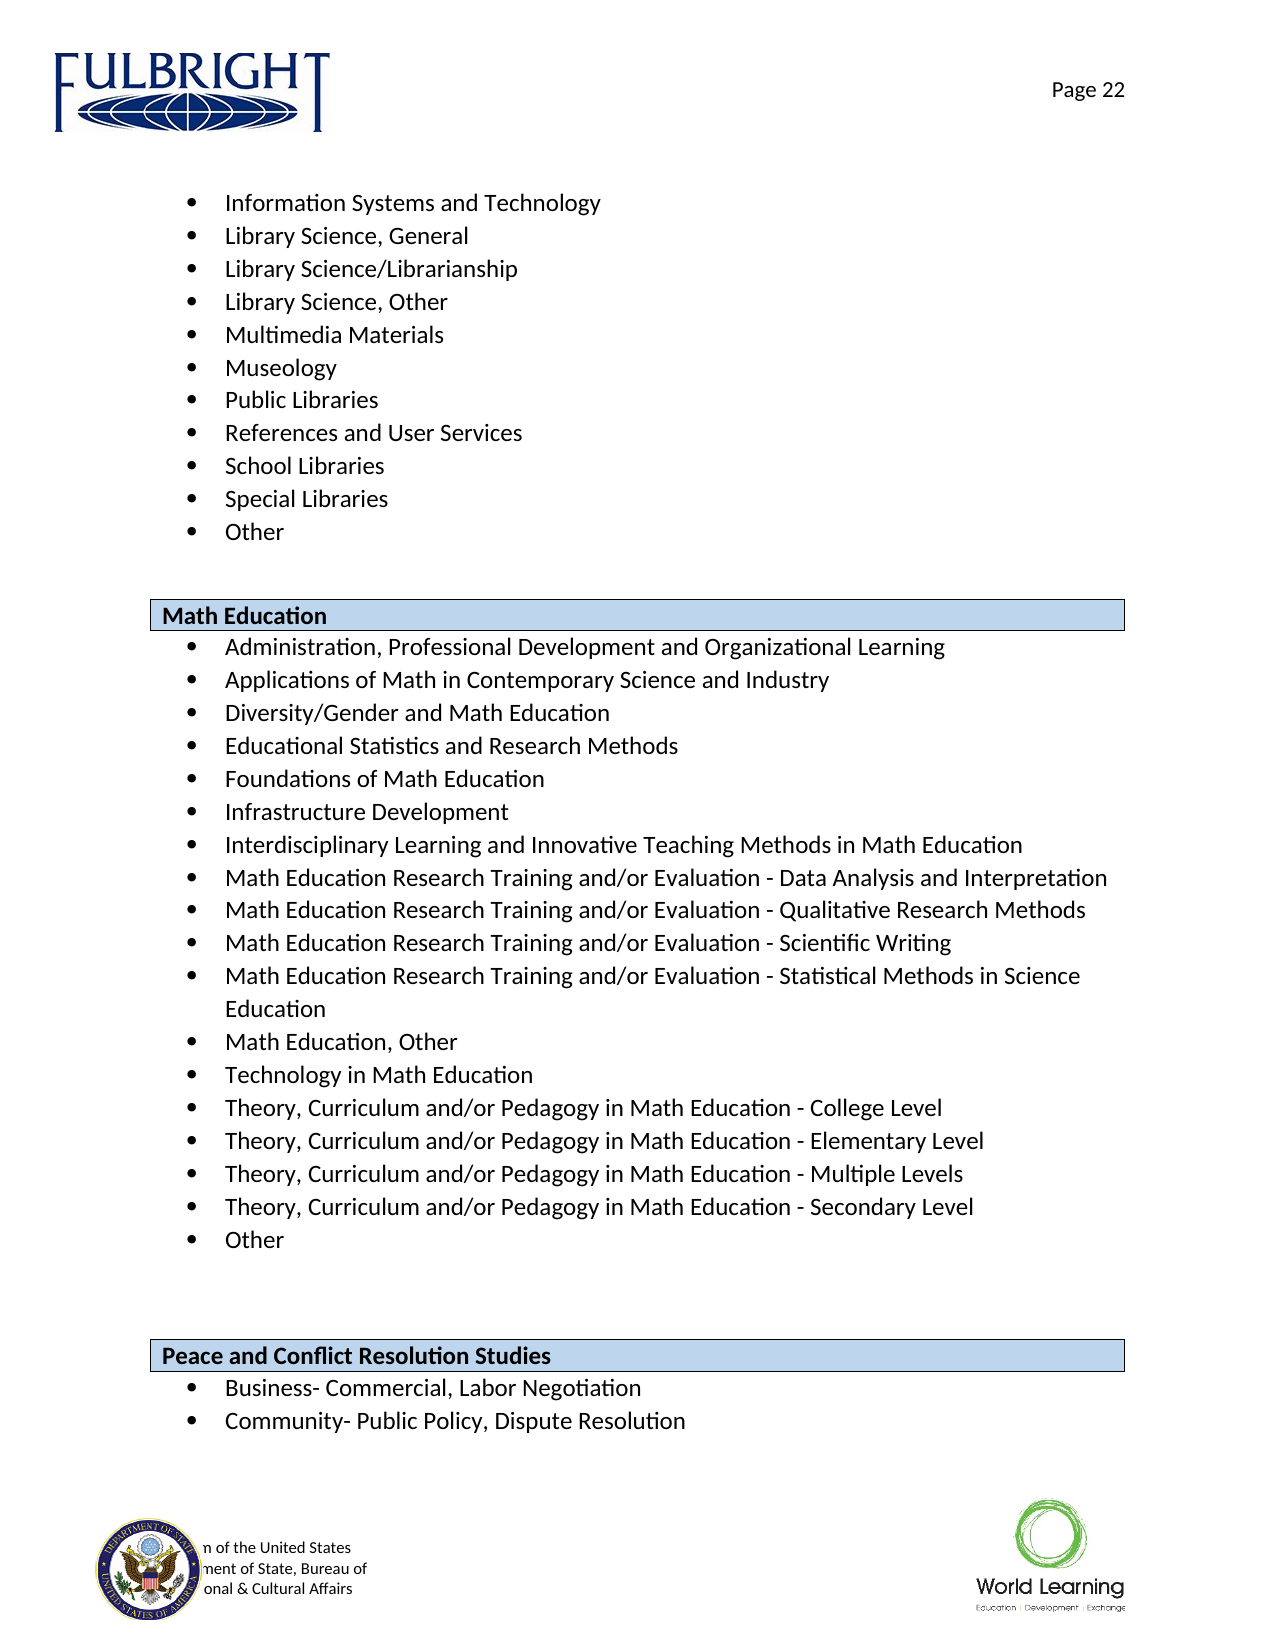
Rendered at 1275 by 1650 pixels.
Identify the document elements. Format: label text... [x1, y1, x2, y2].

list Applications of Math in Contemporary Science and Industry [187, 664, 1125, 695]
list Interdisciplinary Learning and Innovative Teaching Methods in Math Education [187, 829, 1125, 859]
picture [54, 53, 330, 132]
list Information Systems and Technology [187, 187, 1125, 218]
table_header Peace and Conflict Resolution Studies [151, 1340, 1124, 1371]
list Multimedia Materials [187, 319, 1125, 349]
picture [93, 1518, 204, 1619]
list Other [187, 1224, 1125, 1254]
list School Libraries [187, 450, 1125, 481]
list Math Education, Other [187, 1026, 1125, 1057]
list Theory, Curriculum and/or Pedagogy in Math Education - Multiple Levels [187, 1158, 1125, 1188]
list Library Science, General [187, 220, 1125, 251]
list Diversity/Gender and Math Education [187, 697, 1125, 728]
table_header Math Education [151, 600, 1124, 630]
list Infrastructure Development [187, 796, 1125, 826]
list Public Libraries [187, 384, 1125, 415]
list Library Science/Librarianship [187, 253, 1125, 283]
list Community- Public Policy, Dispute Resolution [187, 1405, 1125, 1435]
list Theory, Curriculum and/or Pedagogy in Math Education - College Level [187, 1092, 1125, 1123]
list Math Education Research Training and/or Evaluation - Data Analysis and Interpretation [187, 862, 1125, 892]
list Math Education Research Training and/or Evaluation - Statistical Methods in Science Education [187, 961, 1125, 1024]
list Library Science, Other [187, 286, 1125, 316]
picture [976, 1498, 1125, 1612]
list Math Education Research Training and/or Evaluation - Qualitative Research Methods [187, 895, 1125, 925]
list Technology in Math Education [187, 1059, 1125, 1090]
list Theory, Curriculum and/or Pedagogy in Math Education - Elementary Level [187, 1125, 1125, 1156]
list References and User Services [187, 417, 1125, 448]
list Other [187, 516, 1125, 547]
list Educational Statistics and Research Methods [187, 730, 1125, 761]
list Math Education Research Training and/or Evaluation - Scientific Writing [187, 928, 1125, 958]
list Theory, Curriculum and/or Pedagogy in Math Education - Secondary Level [187, 1191, 1125, 1221]
list Museology [187, 352, 1125, 382]
list Administration, Professional Development and Organizational Learning [187, 631, 1125, 662]
list Special Libraries [187, 483, 1125, 514]
list Foundations of Math Education [187, 763, 1125, 793]
list Business- Commercial, Labor Negotiation [187, 1372, 1125, 1402]
